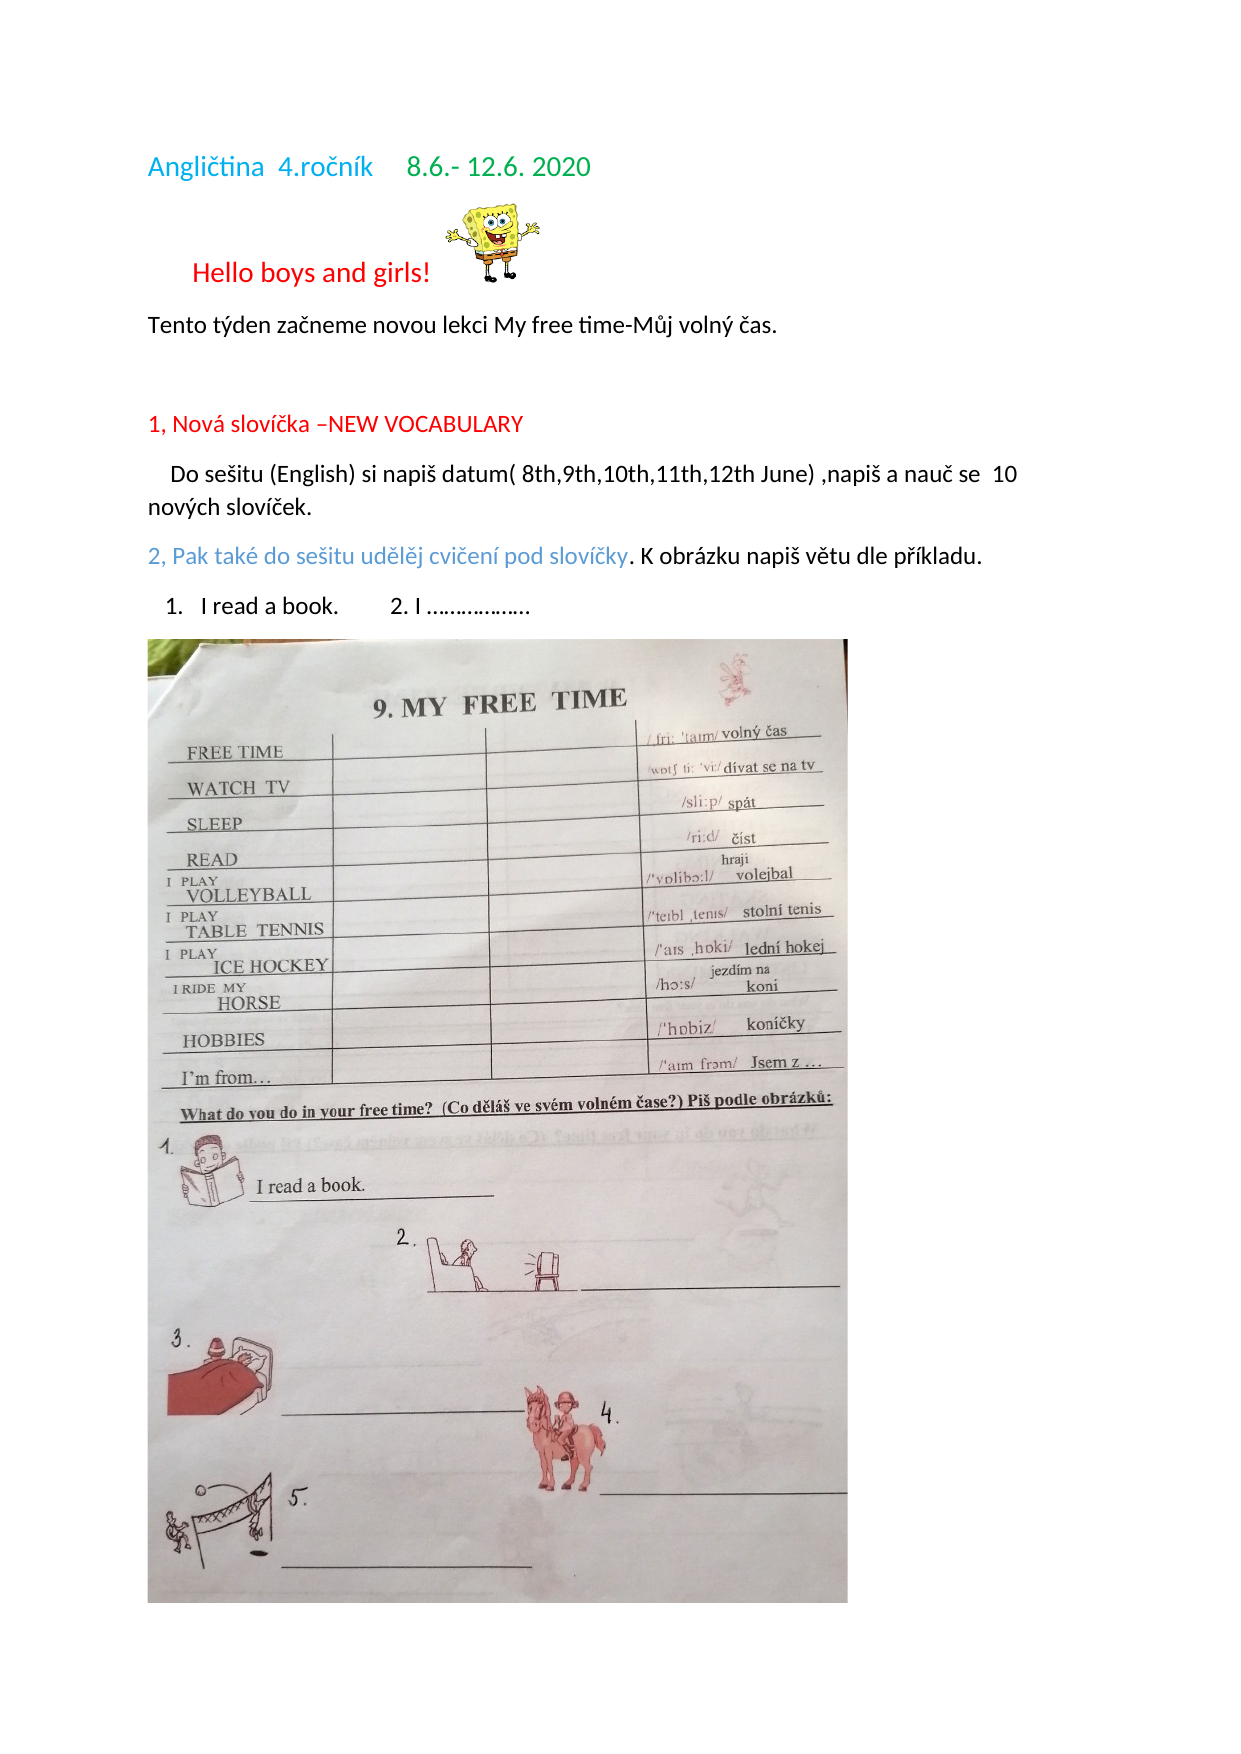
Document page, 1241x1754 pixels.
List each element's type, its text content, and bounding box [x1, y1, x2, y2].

text Hello boys and girls! [192, 203, 1093, 290]
text Do sešitu (English) si napiš datum( 8th,9th,10th,11th,12th June) ,napiš a nauč se 10 nových slovíček. [148, 458, 1093, 521]
text Tento týden začneme novou lekci My free time-Můj volný čas. [148, 309, 1093, 340]
text 1. I read a book. 2. I ……………… [148, 590, 1093, 621]
picture [444, 202, 541, 283]
text 2, Pak také do sešitu udělěj cvičení pod slovíčky. K obrázku napiš větu dle příkladu. [148, 540, 1093, 571]
picture [147, 639, 848, 1603]
text Angličtina 4.ročník 8.6.- 12.6. 2020 [148, 148, 1093, 183]
text 1, Nová slovíčka –NEW VOCABULARY [148, 408, 1093, 439]
